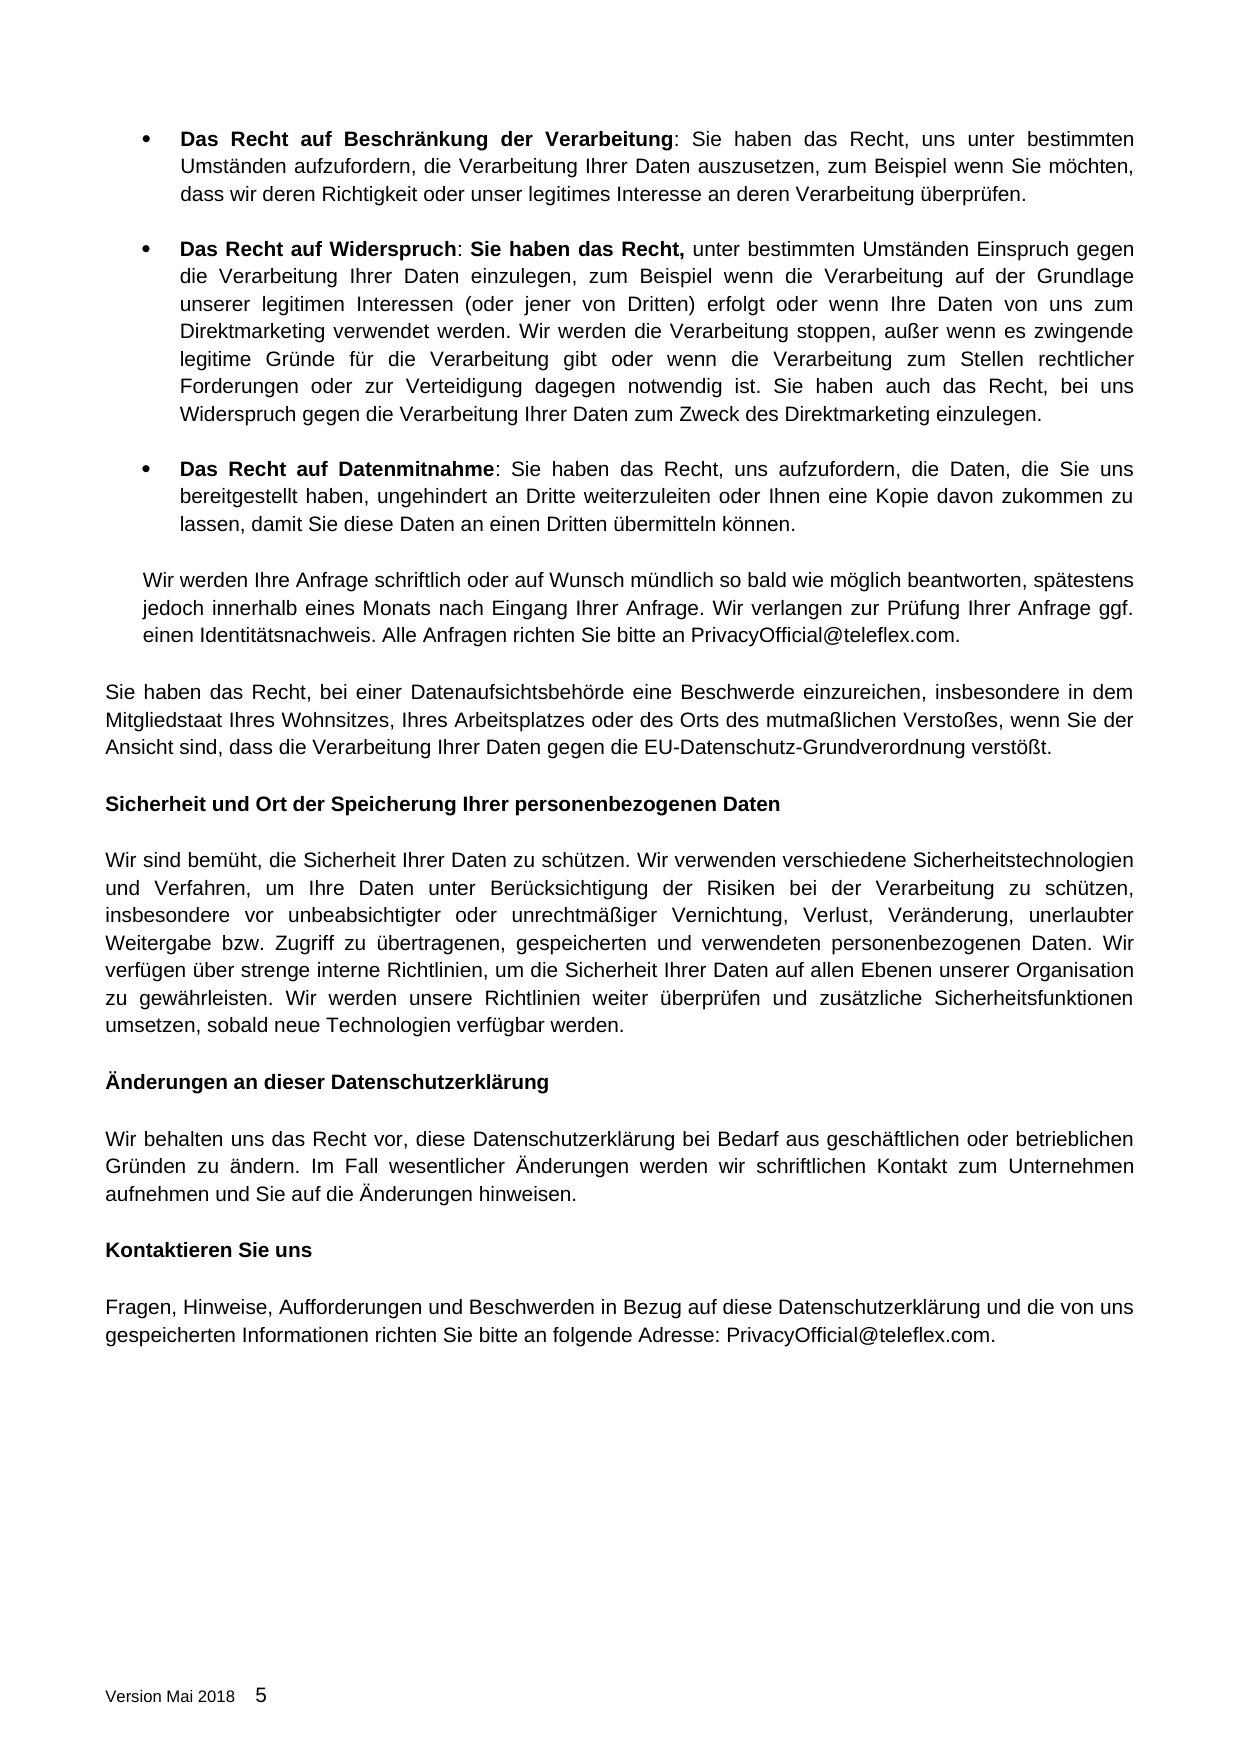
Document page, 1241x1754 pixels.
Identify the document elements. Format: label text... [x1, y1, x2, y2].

text Fragen, Hinweise, Aufforderungen und Beschwerden in Bezug auf diese Datenschutzerklärung und die von uns gespeicherten Informationen richten Sie bitte an folgende Adresse: PrivacyOfficial@teleflex.com. [105, 1295, 1135, 1346]
text Wir behalten uns das Recht vor, diese Datenschutzerklärung bei Bedarf aus geschäftlichen oder betrieblichen Gründen zu ändern. Im Fall wesentlicher Änderungen werden wir schriftlichen Kontakt zum Unternehmen aufnehmen und Sie auf die Änderungen hinweisen. [105, 1127, 1135, 1206]
text Sicherheit und Ort der Speicherung Ihrer personenbezogenen Daten [105, 792, 1135, 816]
list Das Recht auf Widerspruch: Sie haben das Recht, unter bestimmten Umständen Einspruch gegen die Verarbeitung Ihrer Daten einzulegen, zum Beispiel wenn die Verarbeitung auf der Grundlage unserer legitimen Interessen (oder jener von Dritten) erfolgt oder wenn Ihre Daten von uns zum Direktmarketing verwendet werden. Wir werden die Verarbeitung stoppen, außer wenn es zwingende legitime Gründe für die Verarbeitung gibt oder wenn die Verarbeitung zum Stellen rechtlicher Forderungen oder zur Verteidigung dagegen notwendig ist. Sie haben auch das Recht, bei uns Widerspruch gegen die Verarbeitung Ihrer Daten zum Zweck des Direktmarketing einzulegen. [142, 236, 1135, 426]
text Kontaktieren Sie uns [105, 1238, 1135, 1262]
list Das Recht auf Datenmitnahme: Sie haben das Recht, uns aufzufordern, die Daten, die Sie uns bereitgestellt haben, ungehindert an Dritte weiterzuleiten oder Ihnen eine Kopie davon zukommen zu lassen, damit Sie diese Daten an einen Dritten übermitteln können. [142, 457, 1135, 536]
text Wir werden Ihre Anfrage schriftlich oder auf Wunsch mündlich so bald wie möglich beantworten, spätestens jedoch innerhalb eines Monats nach Eingang Ihrer Anfrage. Wir verlangen zur Prüfung Ihrer Anfrage ggf. einen Identitätsnachweis. Alle Anfragen richten Sie bitte an PrivacyOfficial@teleflex.com. [143, 568, 1135, 647]
text Änderungen an dieser Datenschutzerklärung [105, 1070, 1135, 1094]
text Sie haben das Recht, bei einer Datenaufsichtsbehörde eine Beschwerde einzureichen, insbesondere in dem Mitgliedstaat Ihres Wohnsitzes, Ihres Arbeitsplatzes oder des Orts des mutmaßlichen Verstoßes, wenn Sie der Ansicht sind, dass die Verarbeitung Ihrer Daten gegen die EU-Datenschutz-Grundverordnung verstößt. [105, 680, 1135, 759]
list Das Recht auf Beschränkung der Verarbeitung: Sie haben das Recht, uns unter bestimmten Umständen aufzufordern, die Verarbeitung Ihrer Daten auszusetzen, zum Beispiel wenn Sie möchten, dass wir deren Richtigkeit oder unser legitimes Interesse an deren Verarbeitung überprüfen. [143, 126, 1135, 205]
text Wir sind bemüht, die Sicherheit Ihrer Daten zu schützen. Wir verwenden verschiedene Sicherheitstechnologien und Verfahren, um Ihre Daten unter Berücksichtigung der Risiken bei der Verarbeitung zu schützen, insbesondere vor unbeabsichtigter oder unrechtmäßiger Vernichtung, Verlust, Veränderung, unerlaubter Weitergabe bzw. Zugriff zu übertragenen, gespeicherten und verwendeten personenbezogenen Daten. Wir verfügen über strenge interne Richtlinien, um die Sicherheit Ihrer Daten auf allen Ebenen unserer Organisation zu gewährleisten. Wir werden unsere Richtlinien weiter überprüfen und zusätzliche Sicherheitsfunktionen umsetzen, sobald neue Technologien verfügbar werden. [105, 848, 1135, 1037]
